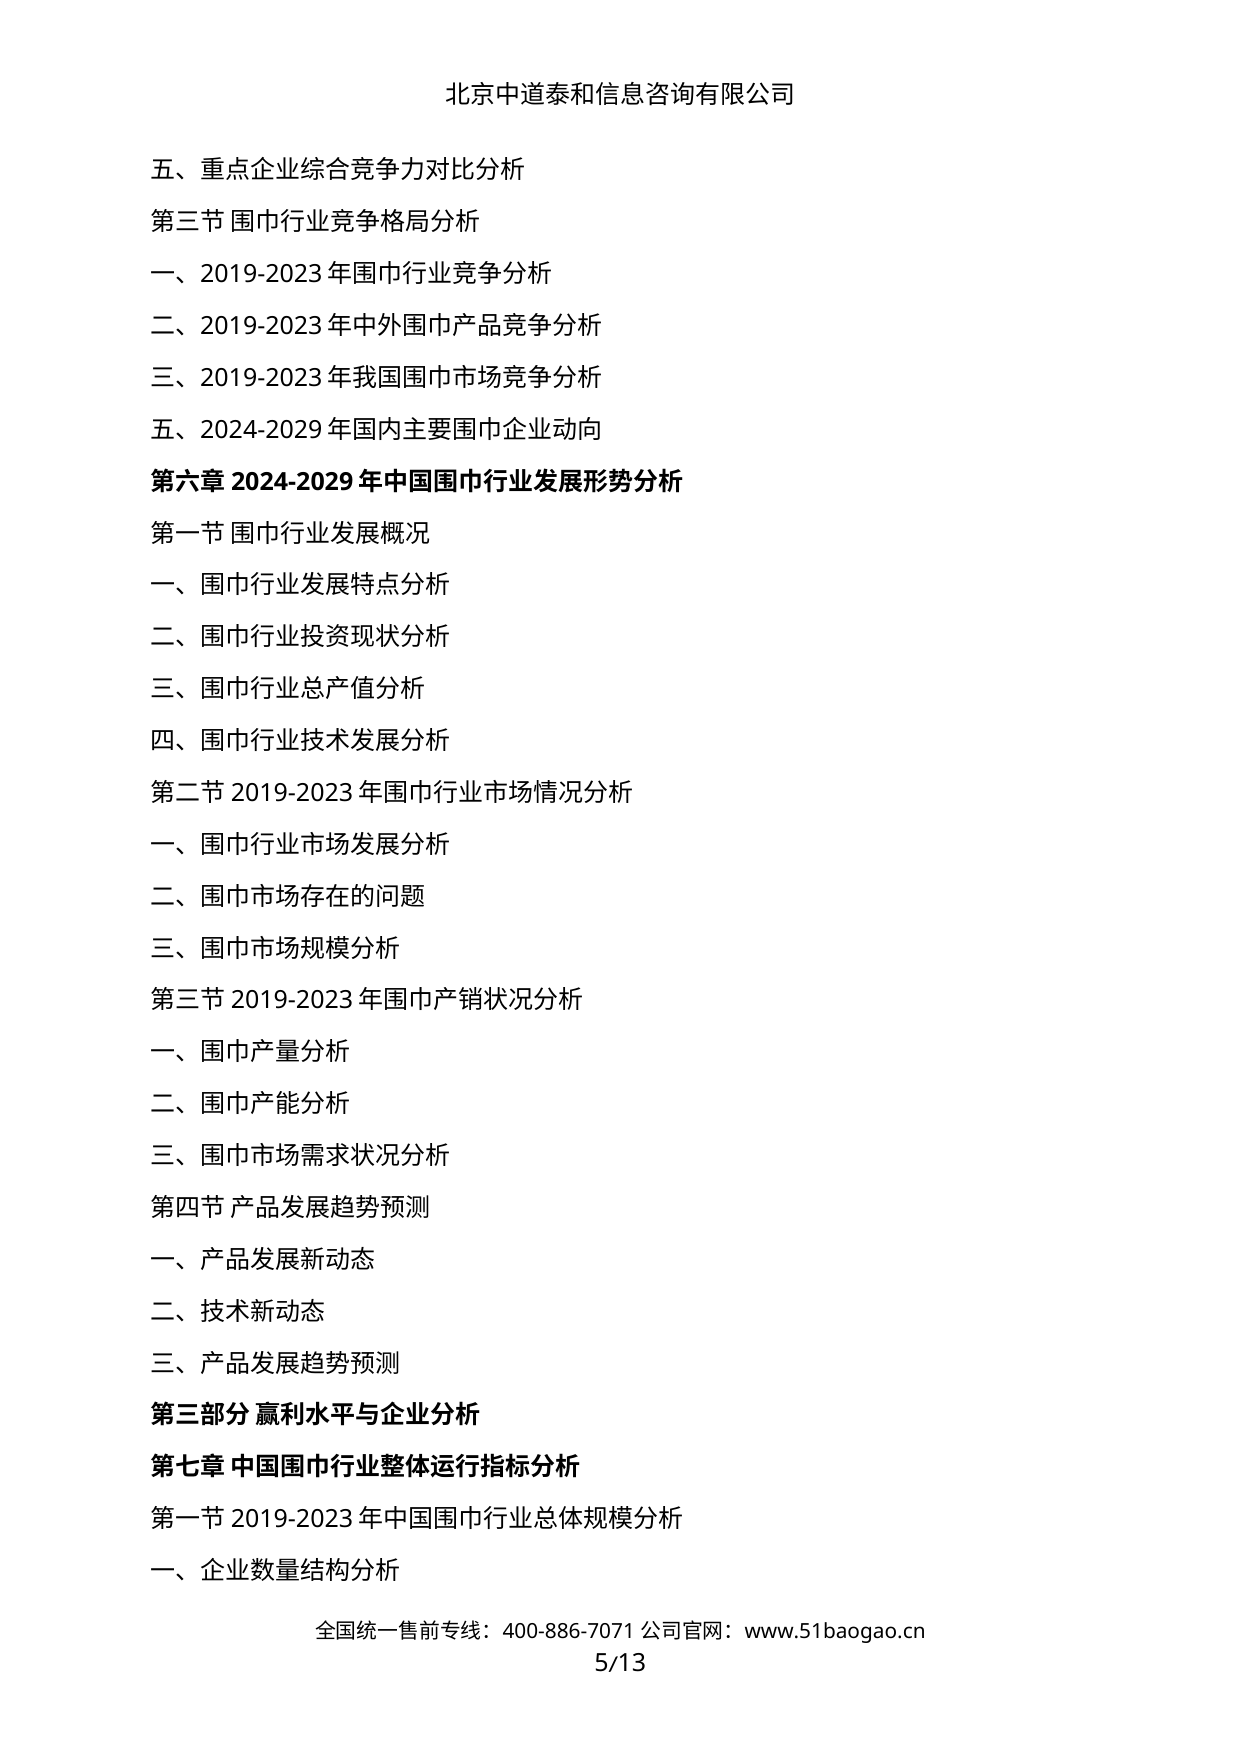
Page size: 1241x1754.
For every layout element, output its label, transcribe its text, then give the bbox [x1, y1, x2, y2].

text 第六章 2024-2029年中国围巾行业发展形势分析 [150, 461, 1090, 497]
text 第三部分 赢利水平与企业分析 [150, 1395, 1090, 1431]
text 三、围巾市场需求状况分析 [150, 1136, 1090, 1172]
text 第三节 围巾行业竞争格局分析 [150, 202, 1090, 238]
text 第一节 2019-2023年中国围巾行业总体规模分析 [150, 1499, 1090, 1535]
text 二、围巾产能分析 [150, 1084, 1090, 1120]
text 四、围巾行业技术发展分析 [150, 721, 1090, 757]
text 一、2019-2023年围巾行业竞争分析 [150, 254, 1090, 290]
text 一、企业数量结构分析 [150, 1551, 1090, 1587]
text 三、2019-2023年我国围巾市场竞争分析 [150, 357, 1090, 394]
text 二、2019-2023年中外围巾产品竞争分析 [150, 306, 1090, 342]
text 一、围巾行业发展特点分析 [150, 565, 1090, 601]
text 第四节 产品发展趋势预测 [150, 1187, 1090, 1224]
text 第七章 中国围巾行业整体运行指标分析 [150, 1447, 1090, 1483]
text 五、重点企业综合竞争力对比分析 [150, 150, 1090, 186]
text 二、围巾行业投资现状分析 [150, 617, 1090, 653]
text 一、围巾产量分析 [150, 1032, 1090, 1068]
text 第三节 2019-2023年围巾产销状况分析 [150, 980, 1090, 1016]
text 三、围巾行业总产值分析 [150, 669, 1090, 705]
text 五、2024-2029年国内主要围巾企业动向 [150, 409, 1090, 446]
text 二、技术新动态 [150, 1291, 1090, 1327]
text 二、围巾市场存在的问题 [150, 876, 1090, 912]
text 第一节 围巾行业发展概况 [150, 513, 1090, 549]
text 三、产品发展趋势预测 [150, 1343, 1090, 1379]
text 一、产品发展新动态 [150, 1239, 1090, 1276]
text 一、围巾行业市场发展分析 [150, 824, 1090, 861]
text 第二节 2019-2023年围巾行业市场情况分析 [150, 772, 1090, 809]
text 三、围巾市场规模分析 [150, 928, 1090, 964]
